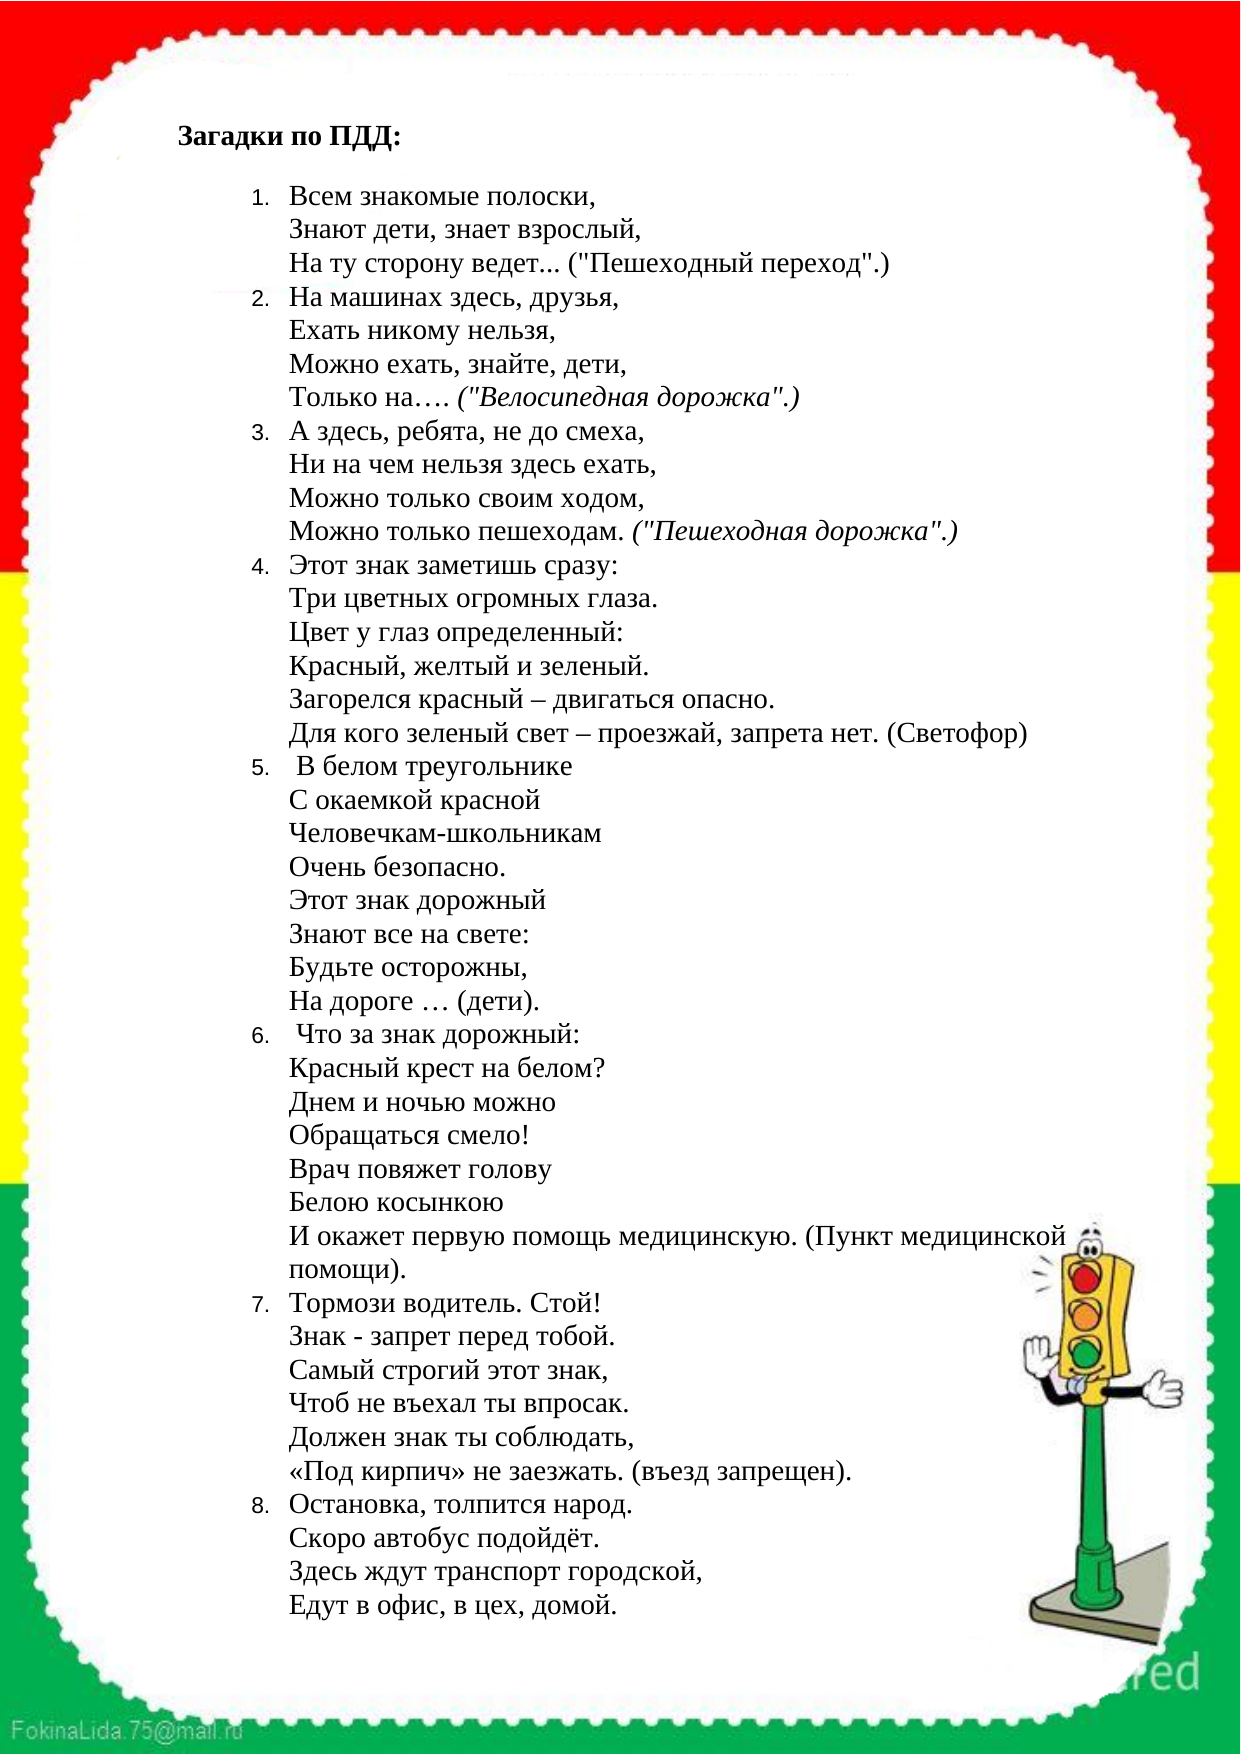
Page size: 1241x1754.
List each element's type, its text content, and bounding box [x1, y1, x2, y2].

list На машинах здесь, друзья, Ехать никому нельзя, Можно ехать, знайте, дети, Только на…. ("Велосипедная дорожка".) [251, 279, 1152, 413]
list Этот знак заметишь сразу: Три цветных огромных глаза. Цвет у глаз определенный: Красный, желтый и зеленый. Загорелся красный – двигаться опасно. Для кого зеленый свет – проезжай, запрета нет. (Светофор) [251, 547, 1152, 748]
picture [0, 1, 1241, 1754]
text Загадки по ПДД: [177, 118, 1152, 152]
list Всем знакомые полоски, Знают дети, знает взрослый, На ту сторону ведет... ("Пешеходный переход".) [251, 178, 1152, 279]
list Тормози водитель. Стой! Знак - запрет перед тобой. Самый строгий этот знак, Чтоб не въехал ты впросак. Должен знак ты соблюдать, «Под кирпич» не заезжать. (въезд запрещен). [251, 1285, 1152, 1486]
list В белом треугольнике С окаемкой красной Человечкам-школьникам Очень безопасно. Этот знак дорожный Знают все на свете: Будьте осторожны, На дороге … (дети). [251, 748, 1152, 1017]
list А здесь, ребята, не до смеха, Ни на чем нельзя здесь ехать, Можно только своим ходом, Можно только пешеходам. ("Пешеходная дорожка".) [251, 413, 1152, 547]
list Что за знак дорожный: Красный крест на белом? Днем и ночью можно Обращаться смело! Врач повяжет голову Белою косынкою И окажет первую помощь медицинскую. (Пункт медицинской помощи). [251, 1017, 1152, 1285]
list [251, 1486, 1152, 1620]
